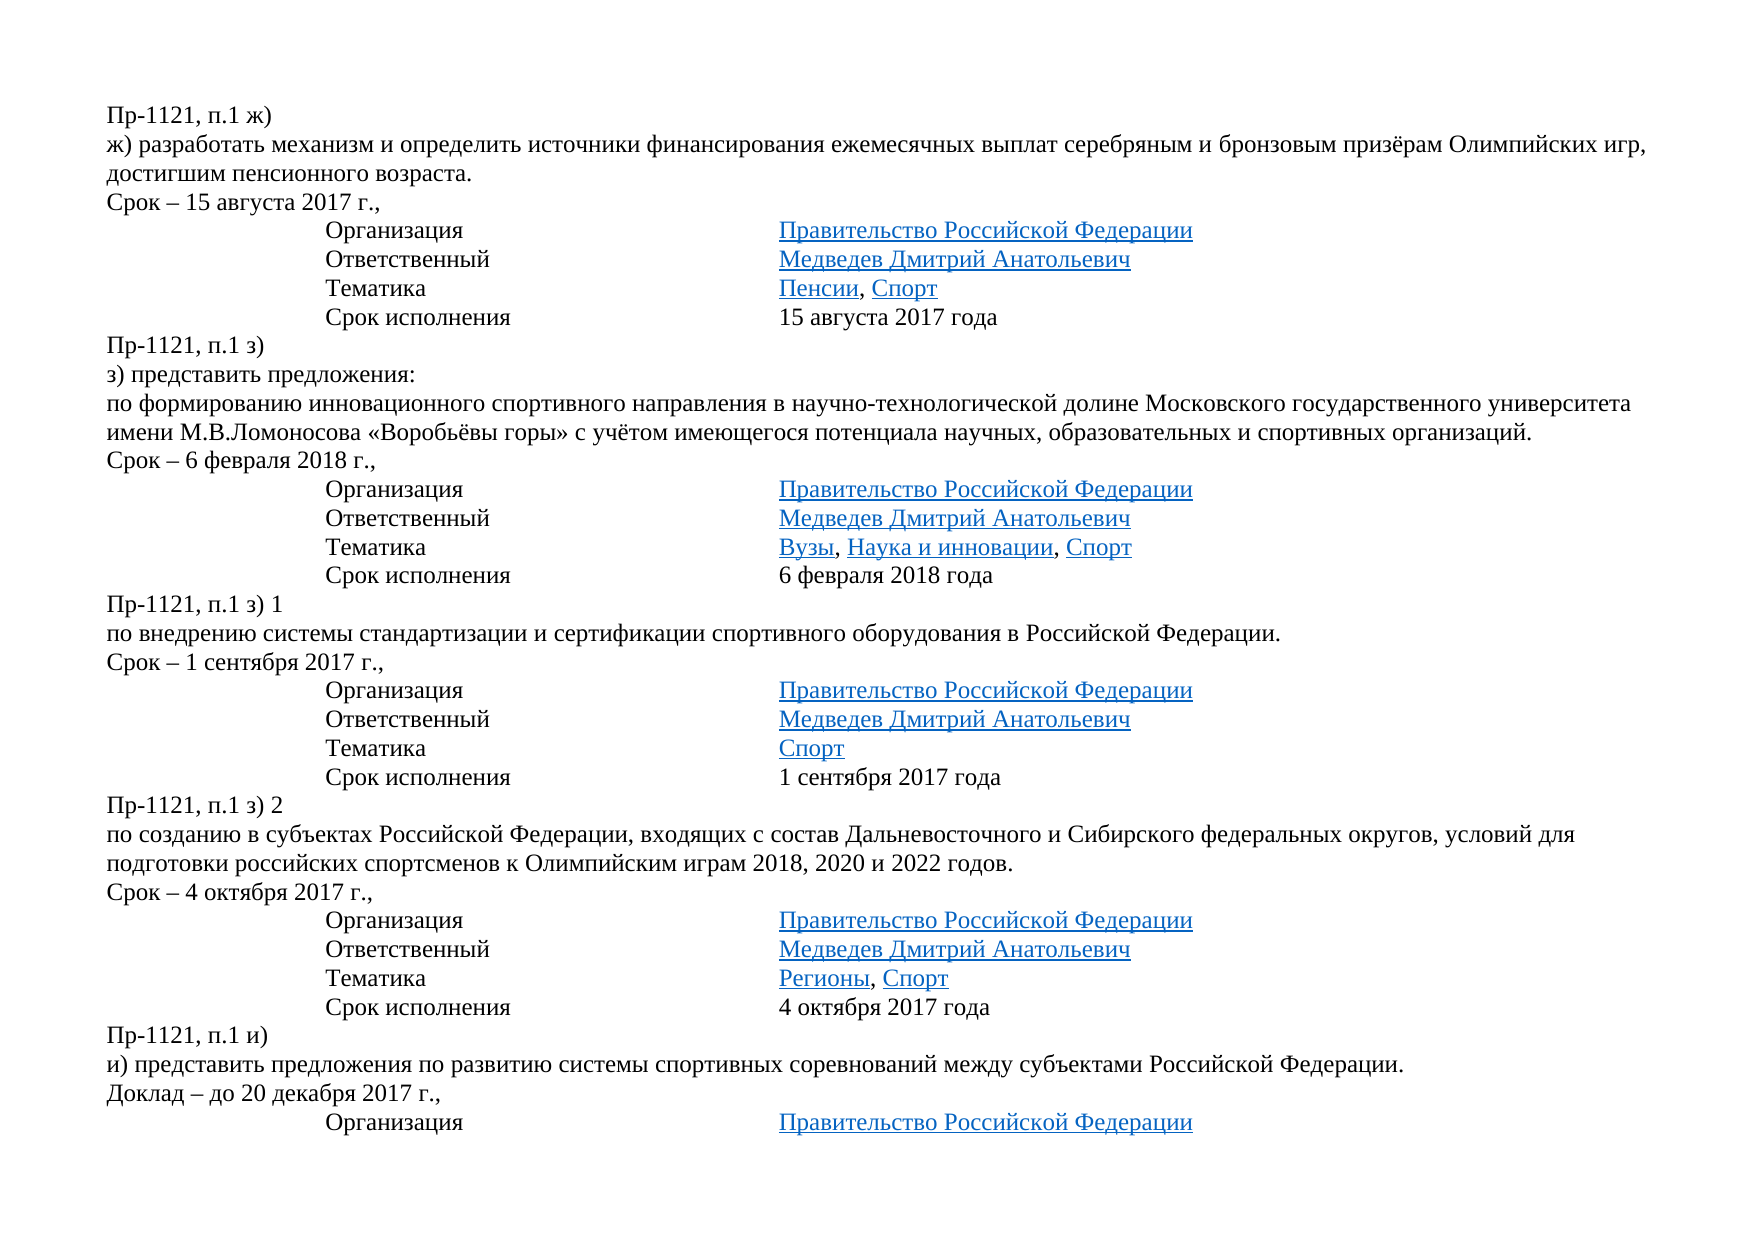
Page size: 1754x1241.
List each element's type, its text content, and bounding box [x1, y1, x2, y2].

table_cell Тематика [325, 733, 699, 762]
text Срок – 15 августа 2017 г., [106, 187, 1695, 215]
table_cell Медведев Дмитрий Анатольевич [699, 244, 1388, 273]
table_cell Вузы, Наука и инновации, Спорт [699, 532, 1388, 560]
table_header Правительство Российской Федерации [699, 474, 1388, 503]
table_cell Срок исполнения [325, 560, 699, 589]
table_cell Медведев Дмитрий Анатольевич [699, 934, 1388, 963]
text Пр-1121, п.1 з) 2 [106, 790, 1695, 819]
table_header Организация [325, 474, 699, 503]
text з) представить предложения: [106, 359, 1695, 388]
table_cell 15 августа 2017 года [699, 302, 1388, 330]
table_cell Ответственный [325, 934, 699, 963]
table_cell Медведев Дмитрий Анатольевич [699, 704, 1388, 733]
table_header Организация [325, 675, 699, 704]
text Пр-1121, п.1 ж) [106, 100, 1695, 129]
table_header Правительство Российской Федерации [699, 675, 1388, 704]
table_cell Тематика [325, 273, 699, 302]
text и) представить предложения по развитию системы спортивных соревнований между субъектами Российской Федерации. [106, 1049, 1695, 1078]
text Пр-1121, п.1 и) [106, 1020, 1695, 1049]
table_cell Регионы, Спорт [699, 963, 1388, 992]
table_cell Спорт [699, 733, 1388, 762]
table_cell Медведев Дмитрий Анатольевич [699, 503, 1388, 532]
table_cell Ответственный [325, 704, 699, 733]
table_cell Ответственный [325, 503, 699, 532]
table_header Правительство Российской Федерации [699, 1107, 1388, 1135]
text Пр-1121, п.1 з) 1 [106, 589, 1695, 618]
table_header Организация [325, 905, 699, 934]
table_cell Срок исполнения [325, 302, 699, 330]
text ж) разработать механизм и определить источники финансирования ежемесячных выплат серебряным и бронзовым призёрам Олимпийских игр, достигшим пенсионного возраста. [106, 129, 1695, 187]
table_cell Пенсии, Спорт [699, 273, 1388, 302]
text Доклад – до 20 декабря 2017 г., [106, 1078, 1695, 1107]
text Срок – 1 сентября 2017 г., [106, 647, 1695, 675]
table_cell Срок исполнения [325, 992, 699, 1020]
table_cell Срок исполнения [325, 762, 699, 790]
text по созданию в субъектах Российской Федерации, входящих с состав Дальневосточного и Сибирского федеральных округов, условий для подготовки российских спортсменов к Олимпийским играм 2018, 2020 и 2022 годов. [106, 819, 1695, 877]
table_cell Тематика [325, 963, 699, 992]
table_header Правительство Российской Федерации [699, 215, 1388, 244]
table_cell 4 октября 2017 года [699, 992, 1388, 1020]
text по формированию инновационного спортивного направления в научно-технологической долине Московского государственного университета имени М.В.Ломоносова «Воробьёвы горы» с учётом имеющегося потенциала научных, образовательных и спортивных организаций. [106, 388, 1695, 445]
text по внедрению системы стандартизации и сертификации спортивного оборудования в Российской Федерации. [106, 618, 1695, 647]
table_header Организация [325, 215, 699, 244]
table_header Правительство Российской Федерации [699, 905, 1388, 934]
text Срок – 6 февраля 2018 г., [106, 445, 1695, 474]
text Срок – 4 октября 2017 г., [106, 877, 1695, 905]
table_cell Тематика [325, 532, 699, 560]
table_cell 6 февраля 2018 года [699, 560, 1388, 589]
table_header Организация [325, 1107, 699, 1135]
table_cell 1 сентября 2017 года [699, 762, 1388, 790]
table_cell Ответственный [325, 244, 699, 273]
text Пр-1121, п.1 з) [106, 330, 1695, 359]
